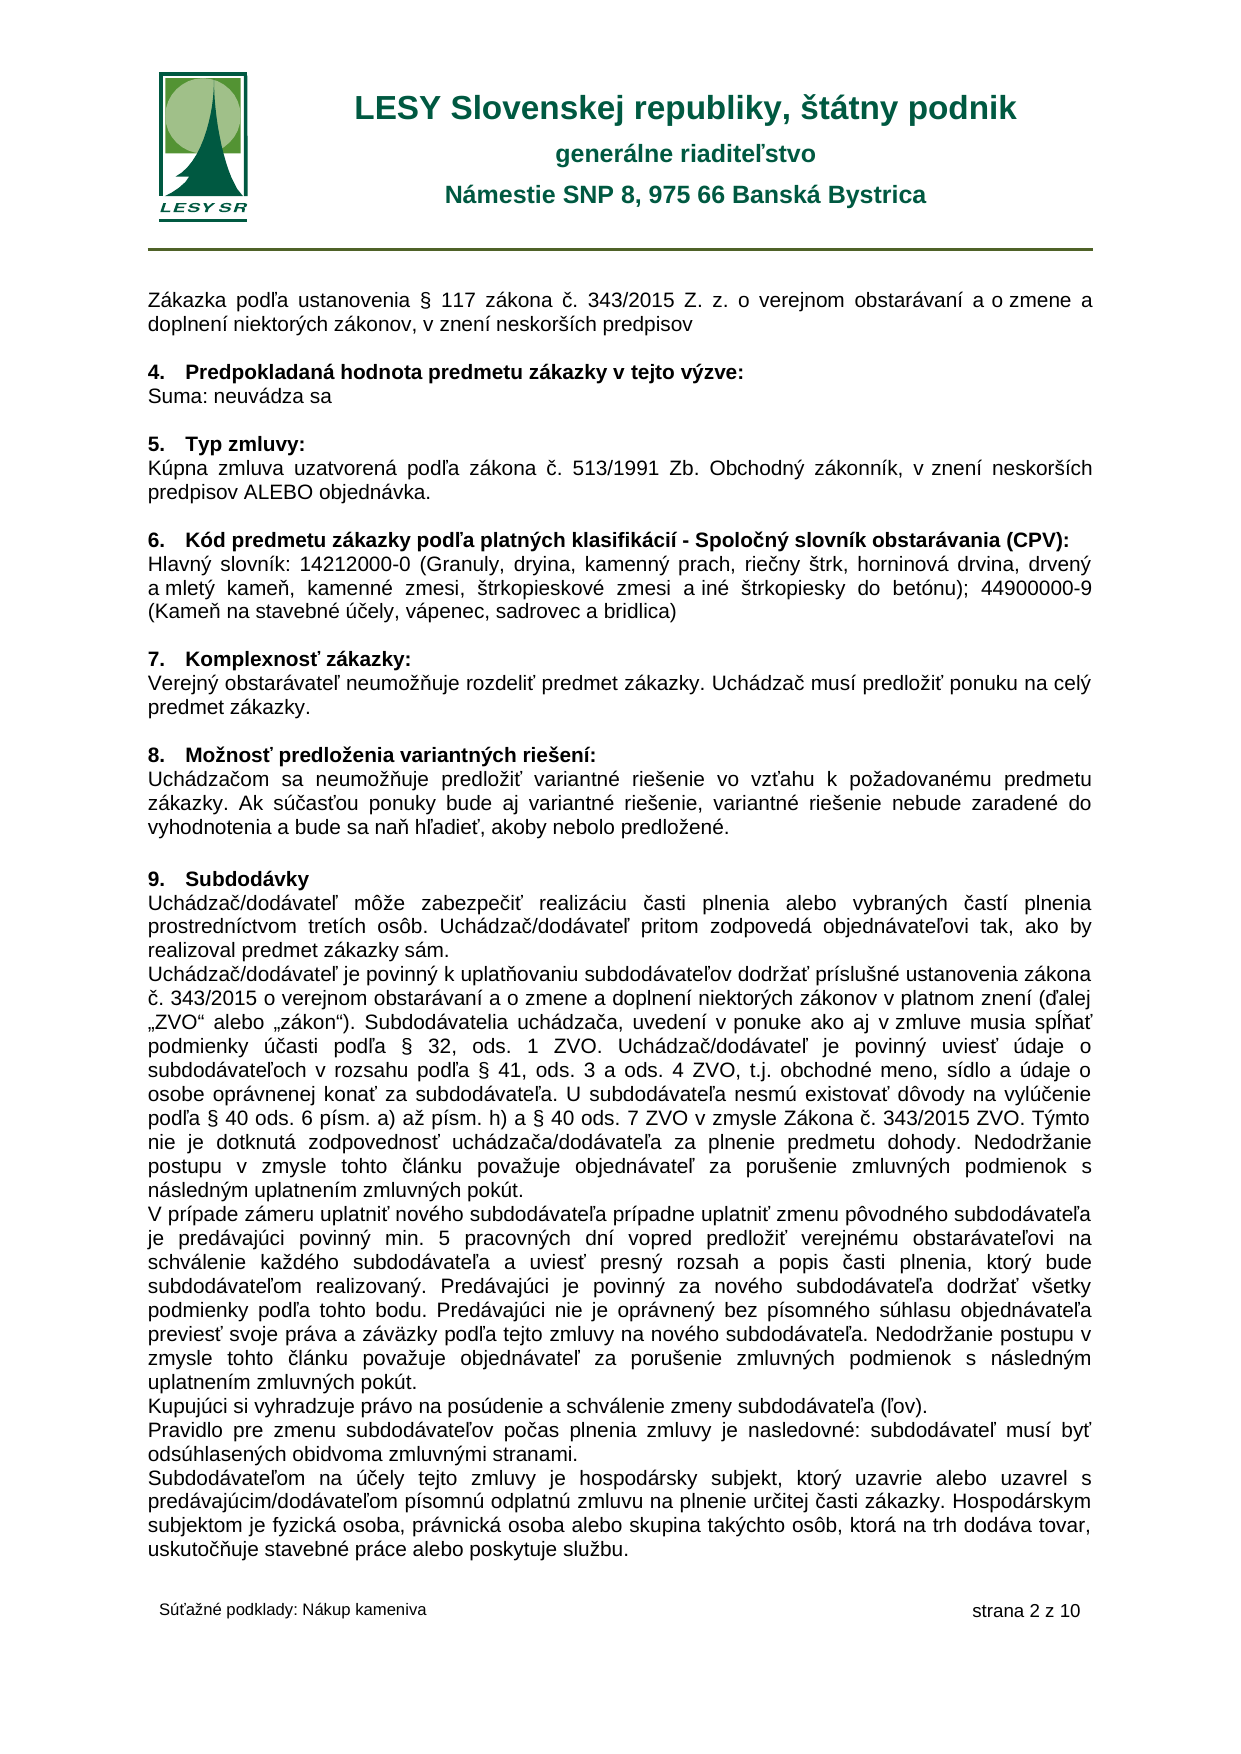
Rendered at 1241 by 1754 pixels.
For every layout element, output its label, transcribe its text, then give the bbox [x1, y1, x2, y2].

text Uchádzačom sa neumožňuje predložiť variantné riešenie vo vzťahu k požadovanému predmetu zákazky. Ak súčasťou ponuky bude aj variantné riešenie, variantné riešenie nebude zaradené do vyhodnotenia a bude sa naň hľadieť, akoby nebolo predložené. [148, 767, 1093, 839]
text Verejný obstarávateľ neumožňuje rozdeliť predmet zákazky. Uchádzač musí predložiť ponuku na celý predmet zákazky. [148, 671, 1093, 719]
list Možnosť predloženia variantných riešení: [148, 743, 1093, 767]
text Kúpna zmluva uzatvorená podľa zákona č. 513/1991 Zb. Obchodný zákonník, v znení neskorších predpisov ALEBO objednávka. [148, 456, 1093, 503]
list Komplexnosť zákazky: [148, 647, 1093, 671]
list Kód predmetu zákazky podľa platných klasifikácií - Spoločný slovník obstarávania (CPV): [148, 527, 1093, 551]
text V prípade zámeru uplatniť nového subdodávateľa prípadne uplatniť zmenu pôvodného subdodávateľa je predávajúci povinný min. 5 pracovných dní vopred predložiť verejnému obstarávateľovi na schválenie každého subdodávateľa a uviesť presný rozsah a popis časti plnenia, ktorý bude subdodávateľom realizovaný. Predávajúci je povinný za nového subdodávateľa dodržať všetky podmienky podľa tohto bodu. Predávajúci nie je oprávnený bez písomného súhlasu objednávateľa previesť svoje práva a záväzky podľa tejto zmluvy na nového subdodávateľa. Nedodržanie postupu v zmysle tohto článku považuje objednávateľ za porušenie zmluvných podmienok s následným uplatnením zmluvných pokút. [148, 1202, 1093, 1393]
list Subdodávky [148, 866, 1093, 890]
list Typ zmluvy: [148, 432, 1093, 456]
text Suma: neuvádza sa [148, 384, 1093, 408]
text Zákazka podľa ustanovenia § 117 zákona č. 343/2015 Z. z. o verejnom obstarávaní a o zmene a doplnení niektorých zákonov, v znení neskorších predpisov [148, 288, 1093, 336]
text Kupujúci si vyhradzuje právo na posúdenie a schválenie zmeny subdodávateľa (ľov). [148, 1393, 1093, 1417]
text Pravidlo pre zmenu subdodávateľov počas plnenia zmluvy je nasledovné: subdodávateľ musí byť odsúhlasených obidvoma zmluvnými stranami. [148, 1417, 1093, 1465]
text Uchádzač/dodávateľ môže zabezpečiť realizáciu časti plnenia alebo vybraných častí plnenia prostredníctvom tretích osôb. Uchádzač/dodávateľ pritom zodpovedá objednávateľovi tak, ako by realizoval predmet zákazky sám. [148, 890, 1093, 962]
list Predpokladaná hodnota predmetu zákazky v tejto výzve: [148, 360, 1093, 384]
text Uchádzač/dodávateľ je povinný k uplatňovaniu subdodávateľov dodržať príslušné ustanovenia zákona č. 343/2015 o verejnom obstarávaní a o zmene a doplnení niektorých zákonov v platnom znení (ďalej „ZVO“ alebo „zákon“). Subdodávatelia uchádzača, uvedení v ponuke ako aj v zmluve musia spĺňať podmienky účasti podľa § 32, ods. 1 ZVO. Uchádzač/dodávateľ je povinný uviesť údaje o subdodávateľoch v rozsahu podľa § 41, ods. 3 a ods. 4 ZVO, t.j. obchodné meno, sídlo a údaje o osobe oprávnenej konať za subdodávateľa. U subdodávateľa nesmú existovať dôvody na vylúčenie podľa § 40 ods. 6 písm. a) až písm. h) a § 40 ods. 7 ZVO v zmysle Zákona č. 343/2015 ZVO. Týmto nie je dotknutá zodpovednosť uchádzača/dodávateľa za plnenie predmetu dohody. Nedodržanie postupu v zmysle tohto článku považuje objednávateľ za porušenie zmluvných podmienok s následným uplatnením zmluvných pokút. [148, 962, 1093, 1202]
text Subdodávateľom na účely tejto zmluvy je hospodársky subjekt, ktorý uzavrie alebo uzavrel s predávajúcim/dodávateľom písomnú odplatnú zmluvu na plnenie určitej časti zákazky. Hospodárskym subjektom je fyzická osoba, právnická osoba alebo skupina takýchto osôb, ktorá na trh dodáva tovar, uskutočňuje stavebné práce alebo poskytuje službu. [148, 1465, 1093, 1561]
text Hlavný slovník: 14212000-0 (Granuly, dryina, kamenný prach, riečny štrk, horninová drvina, drvený a mletý kameň, kamenné zmesi, štrkopieskové zmesi a iné štrkopiesky do betónu); 44900000-9 (Kameň na stavebné účely, vápenec, sadrovec a bridlica) [148, 551, 1093, 623]
